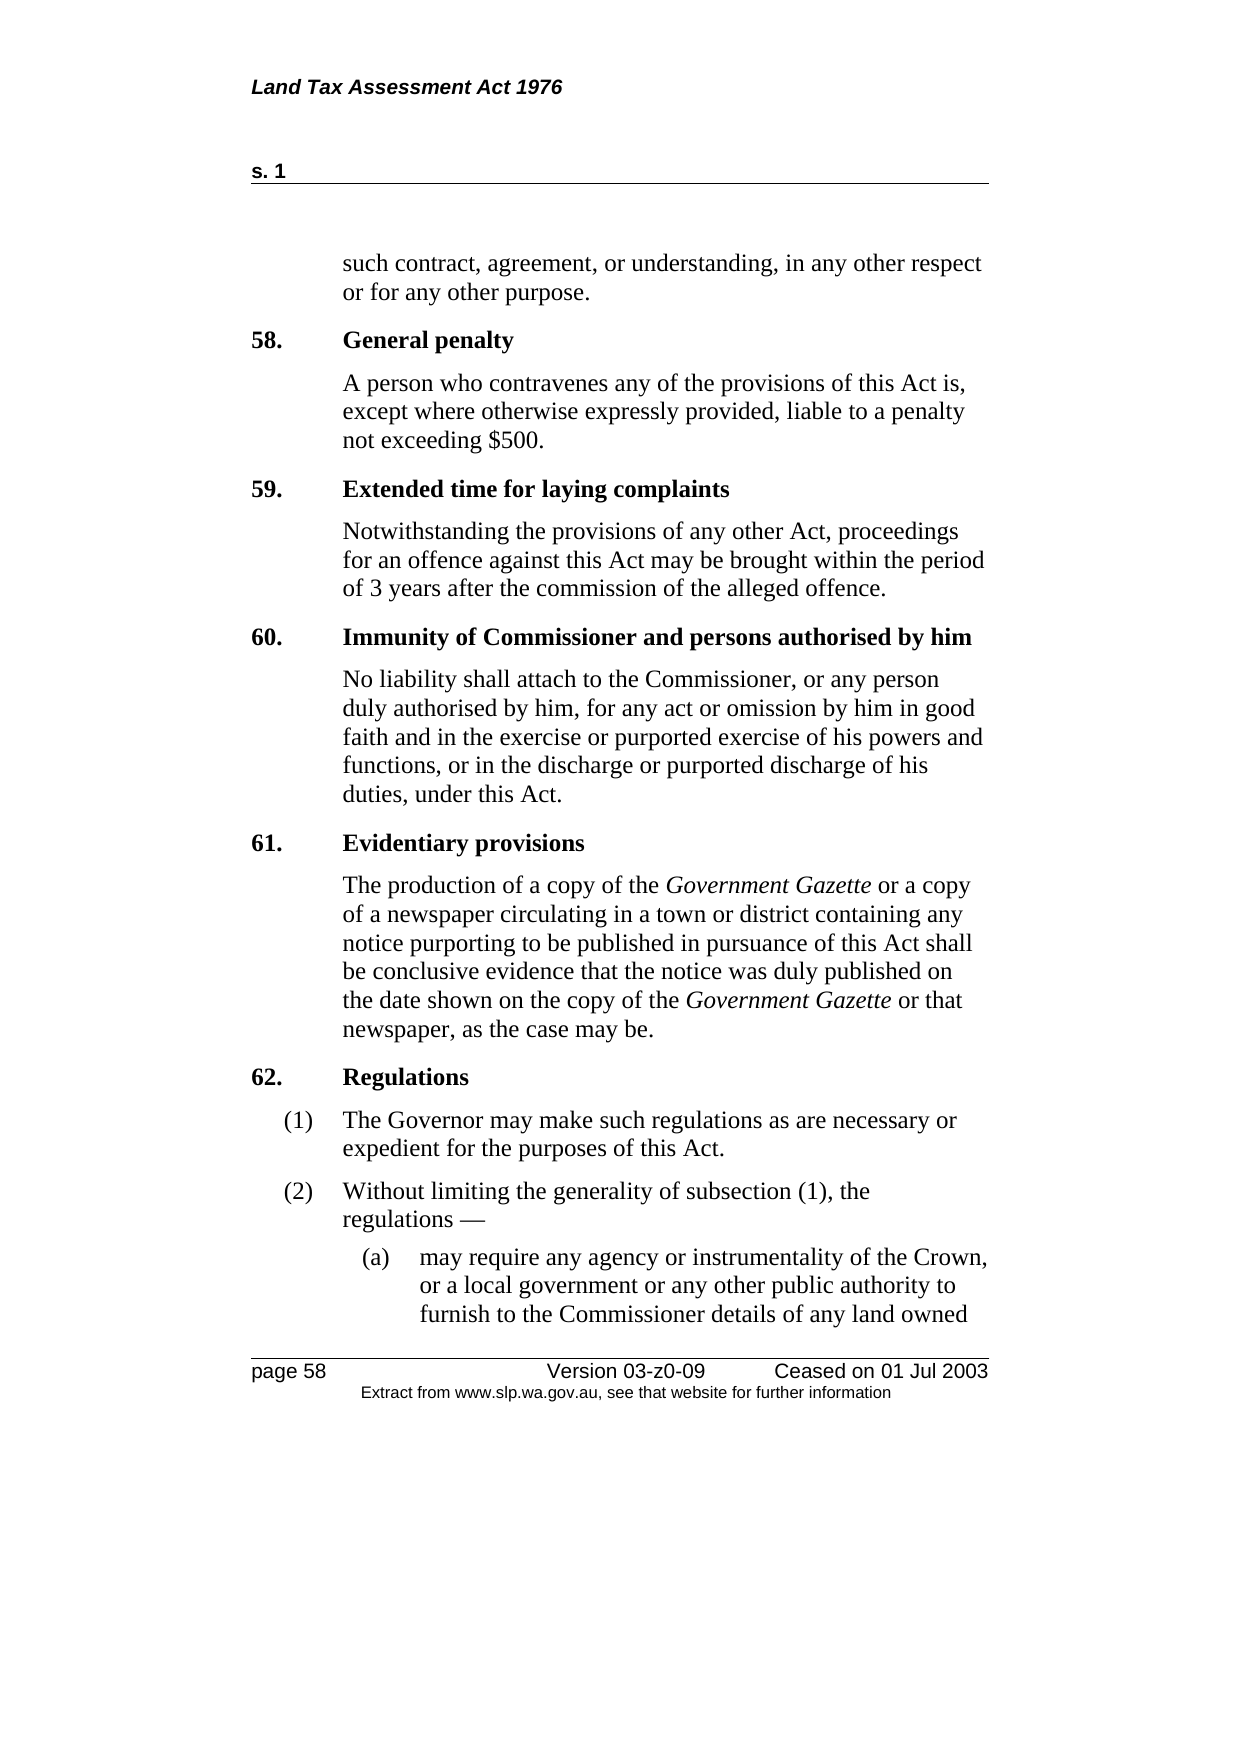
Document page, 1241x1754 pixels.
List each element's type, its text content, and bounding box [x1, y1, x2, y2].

text No liability shall attach to the Commissioner, or any person duly authorised by him, for any act or omission by him in good faith and in the exercise or purported exercise of his powers and functions, or in the discharge or purported discharge of his duties, under this Act. [251, 664, 989, 808]
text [251, 1242, 989, 1328]
text (1) The Governor may make such regulations as are necessary or expedient for the purposes of this Act. [251, 1105, 989, 1162]
subtitle 62. Regulations [251, 1062, 989, 1091]
text Notwithstanding the provisions of any other Act, proceedings for an offence against this Act may be brought within the period of 3 years after the commission of the alleged offence. [251, 516, 989, 602]
text The production of a copy of the Government Gazette or a copy of a newspaper circulating in a town or district containing any notice purporting to be published in pursuance of this Act shall be conclusive evidence that the notice was duly published on the date shown on the copy of the Government Gazette or that newspaper, as the case may be. [251, 870, 989, 1043]
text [251, 248, 989, 306]
subtitle 58. General penalty [251, 325, 989, 354]
text A person who contravenes any of the provisions of this Act is, except where otherwise expressly provided, liable to a penalty not exceeding $500. [251, 368, 989, 454]
subtitle 60. Immunity of Commissioner and persons authorised by him [251, 622, 989, 651]
text (2) Without limiting the generality of subsection (1), the regulations — [251, 1176, 989, 1233]
subtitle 59. Extended time for laying complaints [251, 474, 989, 502]
subtitle 61. Evidentiary provisions [251, 828, 989, 857]
